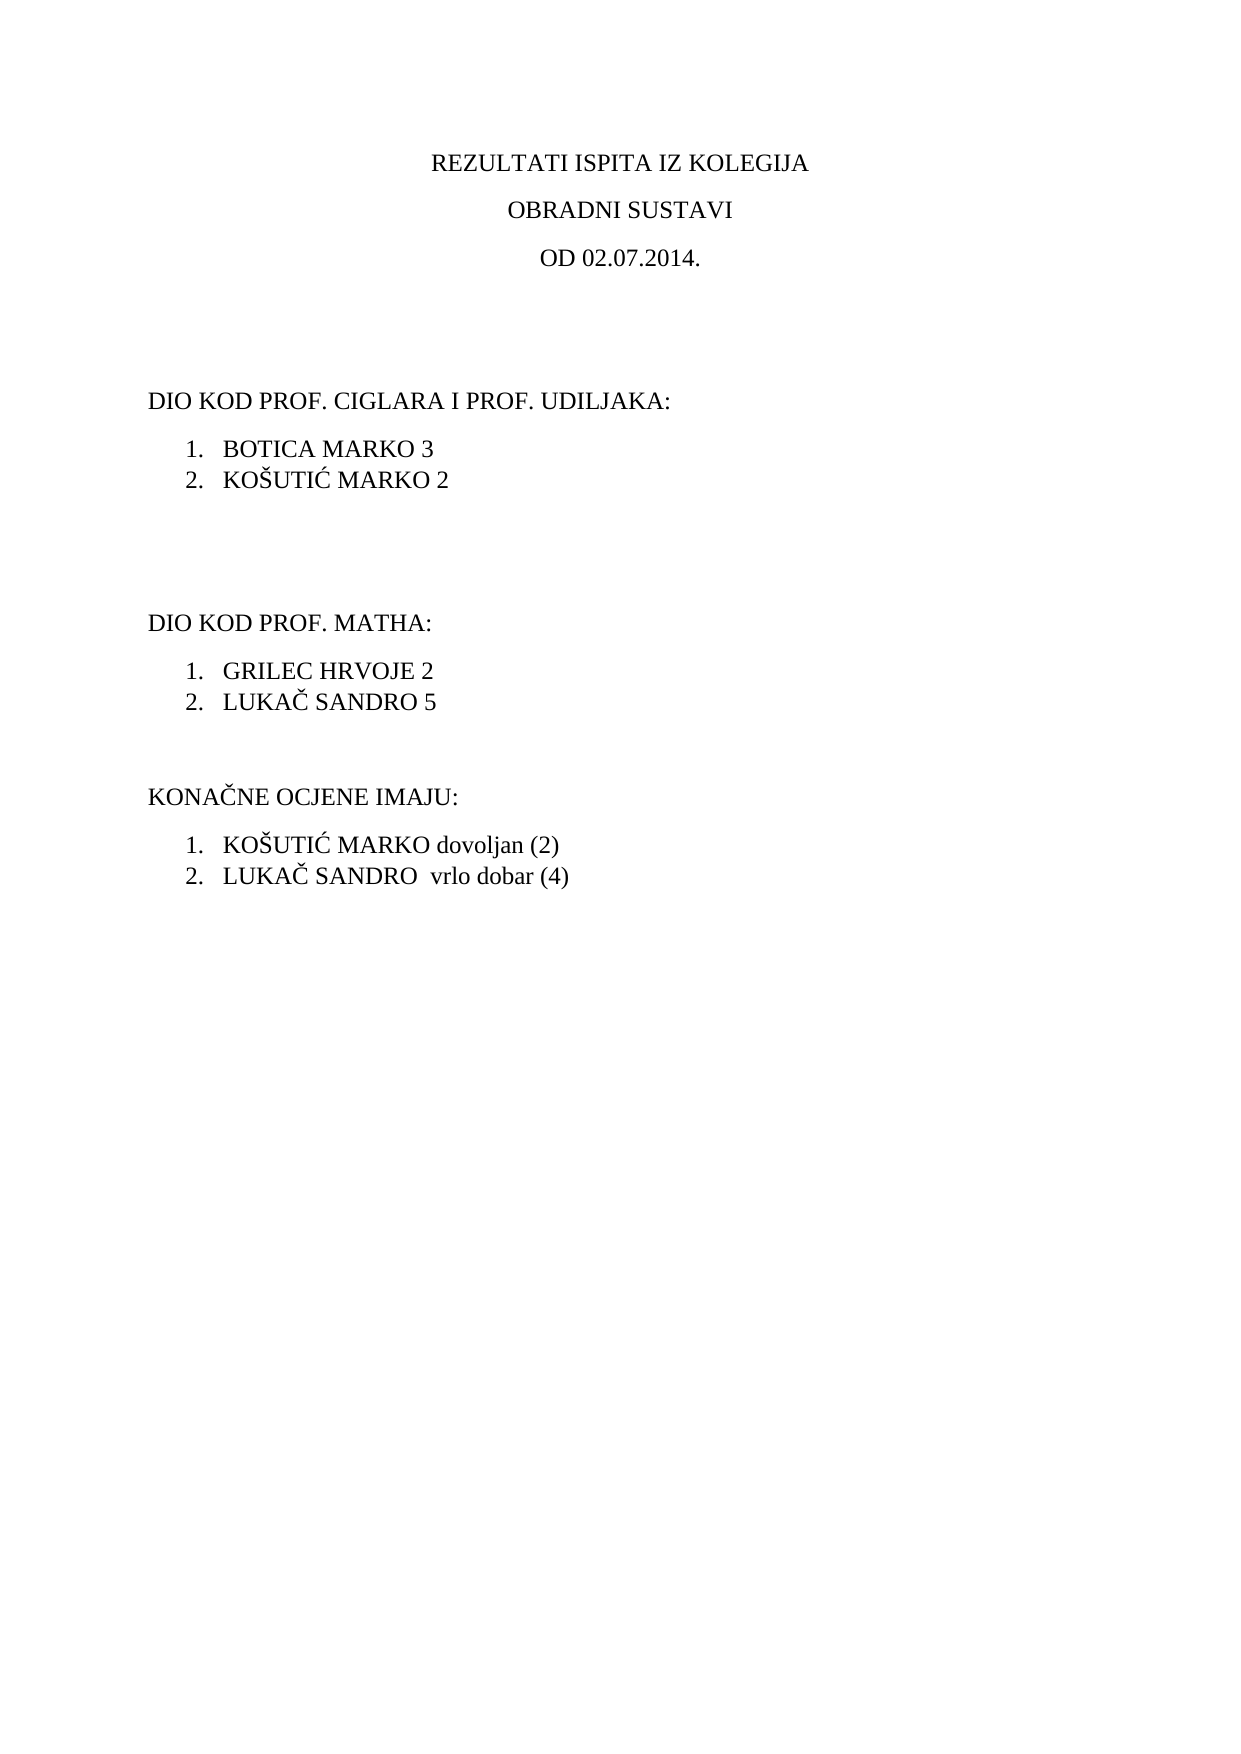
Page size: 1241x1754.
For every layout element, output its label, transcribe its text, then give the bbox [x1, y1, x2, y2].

text DIO KOD PROF. MATHA: [148, 608, 1093, 637]
list GRILEC HRVOJE 2 [185, 656, 1093, 684]
list KOŠUTIĆ MARKO 2 [185, 465, 1093, 494]
text OBRADNI SUSTAVI [148, 195, 1093, 224]
text OD 02.07.2014. [148, 243, 1093, 272]
list BOTICA MARKO 3 [185, 434, 1093, 463]
text REZULTATI ISPITA IZ KOLEGIJA [148, 148, 1093, 176]
list LUKAČ SANDRO vrlo dobar (4) [185, 861, 1093, 890]
list LUKAČ SANDRO 5 [185, 687, 1093, 716]
text DIO KOD PROF. CIGLARA I PROF. UDILJAKA: [148, 386, 1093, 415]
text KONAČNE OCJENE IMAJU: [148, 782, 1093, 811]
list KOŠUTIĆ MARKO dovoljan (2) [185, 830, 1093, 859]
